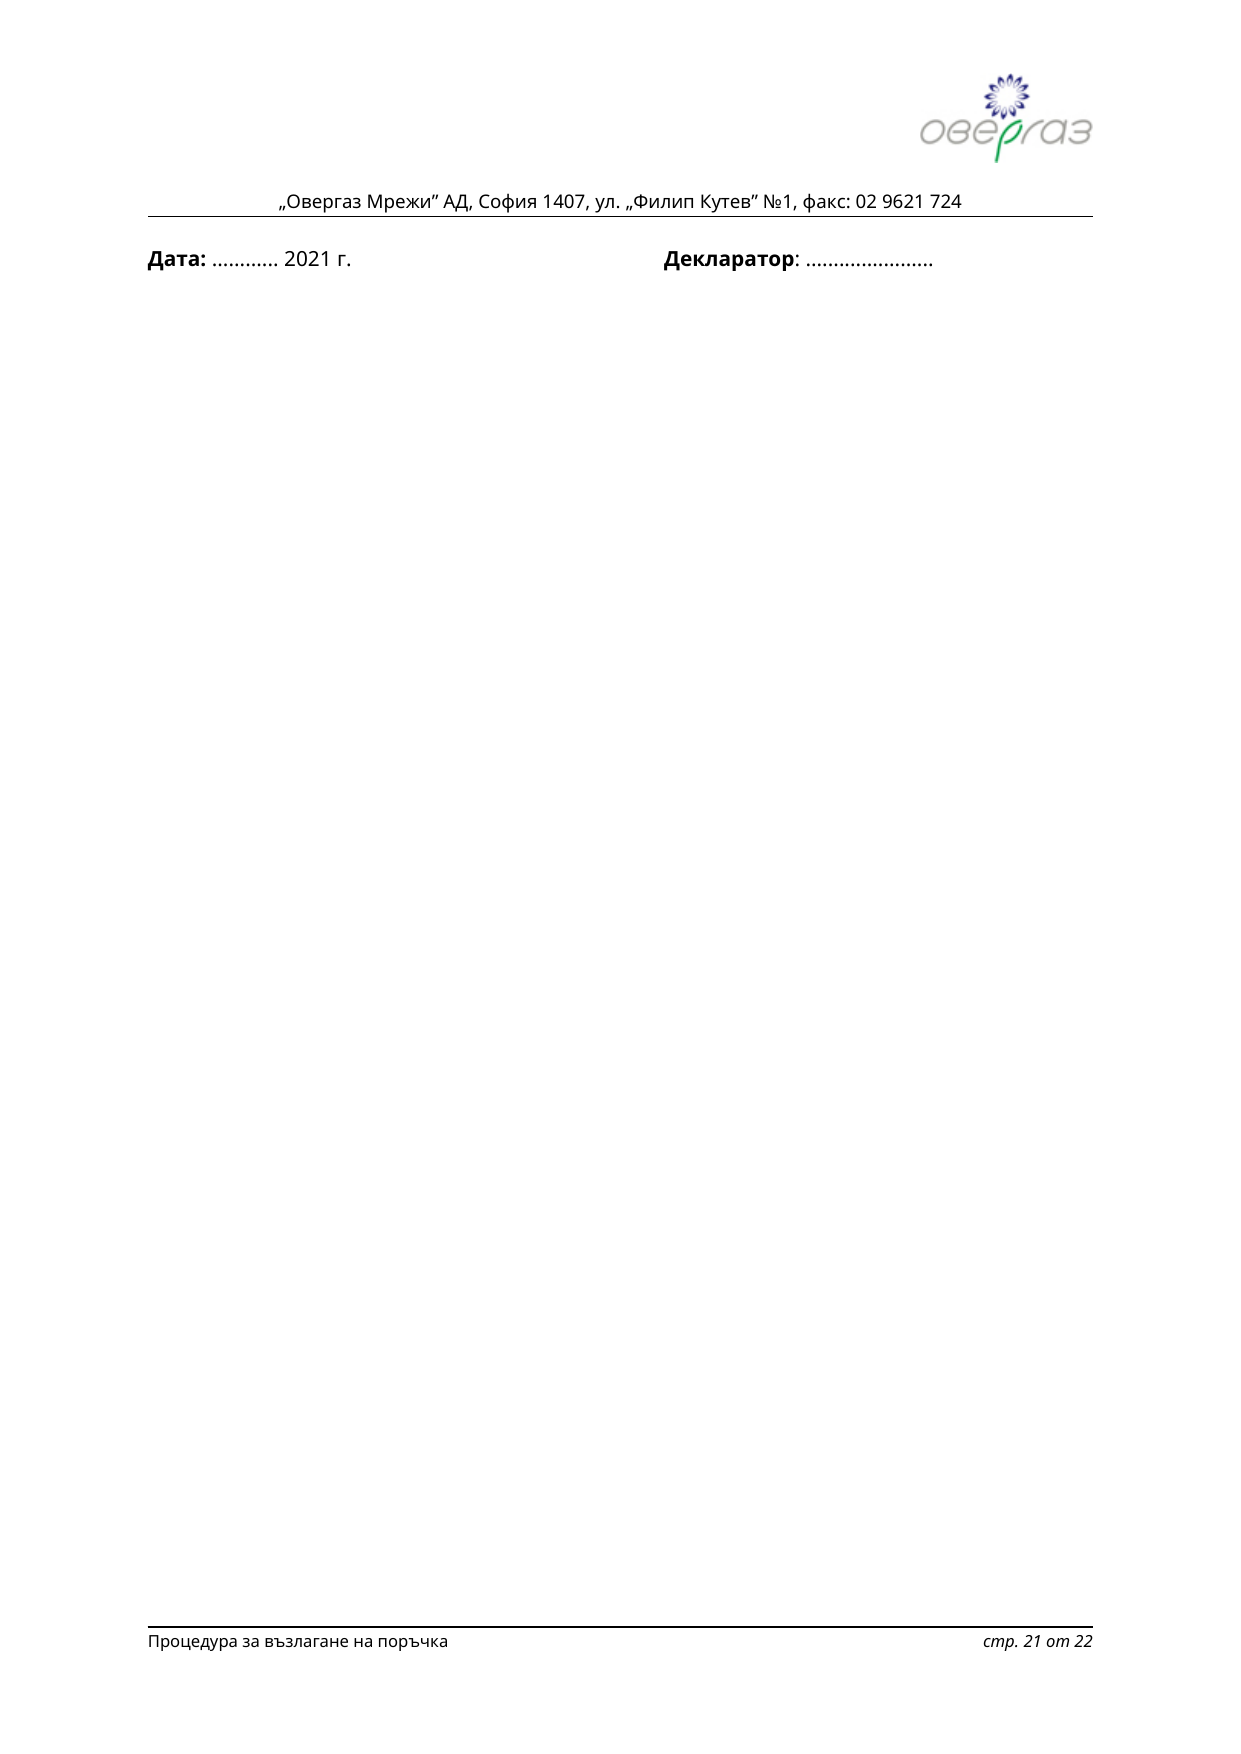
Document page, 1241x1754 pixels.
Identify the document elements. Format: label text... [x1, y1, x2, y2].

picture [920, 73, 1093, 163]
text Дата: ............ 2021 г. Декларатор: ....................... [148, 244, 1093, 273]
